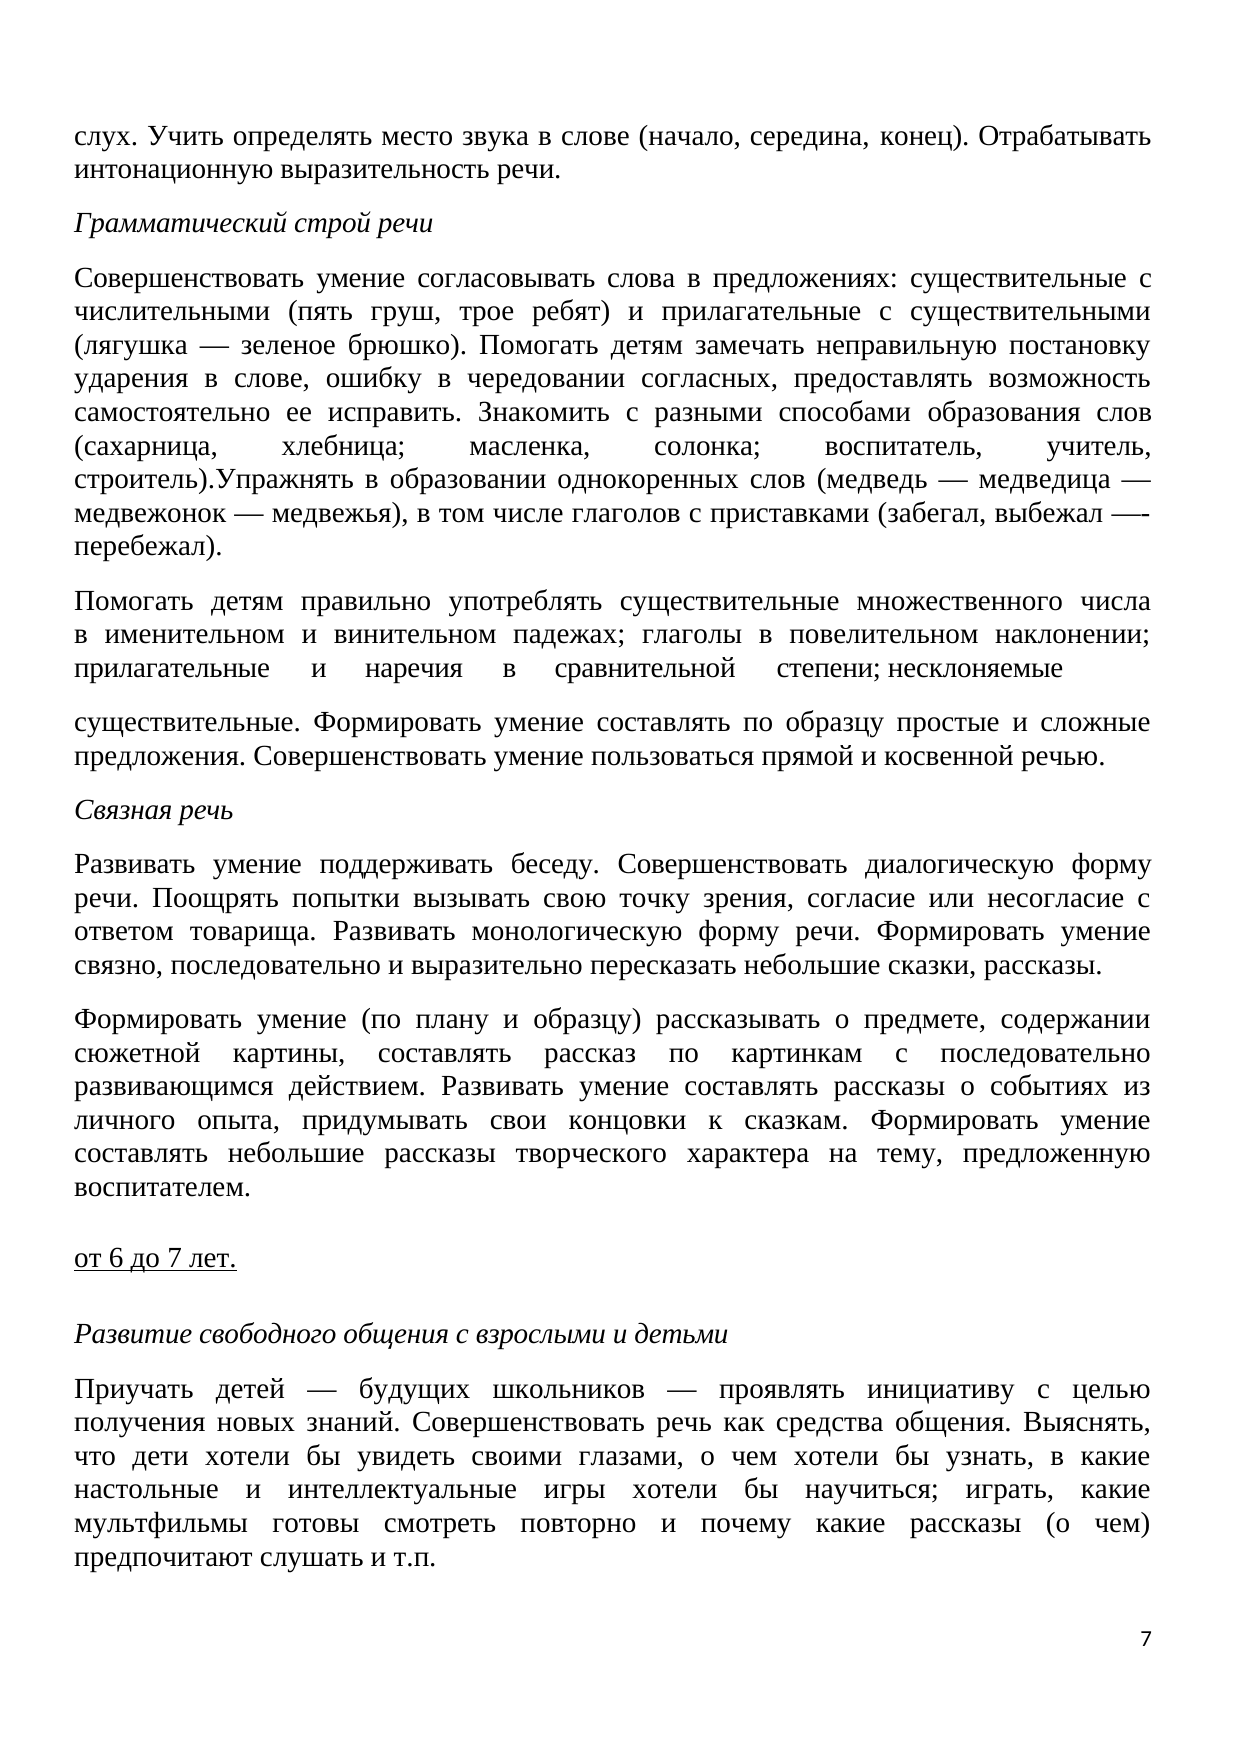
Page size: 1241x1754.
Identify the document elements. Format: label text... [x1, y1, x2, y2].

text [74, 118, 1151, 185]
text Приучать детей — будущих школьников — проявлять инициативу с целью получения новых знаний. Совершенствовать речь как средства общения. Выяснять, что дети хотели бы увидеть своими глазами, о чем хотели бы узнать, в какие настольные и интеллектуальные игры хотели бы научиться; играть, какие мультфильмы готовы смотреть повторно и почему какие рассказы (о чем) предпочитают слушать и т.п. [74, 1372, 1152, 1573]
text Грамматический строй речи [74, 206, 1152, 239]
text существительные. Формировать умение составлять по образцу простые и сложные предложения. Совершенствовать умение пользоваться прямой и косвенной речью. [74, 704, 1152, 772]
text Развивать умение поддерживать беседу. Совершенствовать диалогическую форму речи. Поощрять попытки вызывать свою точку зрения, согласие или несогласие с ответом товарища. Развивать монологическую форму речи. Формировать умение связно, последовательно и выразительно пересказать небольшие сказки, рассказы. [74, 847, 1152, 981]
text Развитие свободного общения с взрослыми и детьми [74, 1317, 1152, 1351]
text от 6 до 7 лет. [74, 1241, 1152, 1274]
text Помогать детям правильно употреблять существительные множественного числа в именительном и винительном падежах; глаголы в повелительном наклонении; прилагательные и наречия в сравнительной степени; несклоняемые [74, 583, 1152, 684]
text Формировать умение (по плану и образцу) рассказывать о предмете, содержании сюжетной картины, составлять рассказ по картинкам с последовательно развивающимся действием. Развивать умение составлять рассказы о событиях из личного опыта, придумывать свои концовки к сказкам. Формировать умение составлять небольшие рассказы творческого характера на тему, предложенную воспитателем. [74, 1002, 1152, 1203]
text Связная речь [74, 792, 1152, 826]
text Совершенствовать умение согласовывать слова в предложениях: существительные с числительными (пять груш, трое ребят) и прилагательные с существительными (лягушка — зеленое брюшко). Помогать детям замечать неправильную постановку ударения в слове, ошибку в чередовании согласных, предоставлять возможность самостоятельно ее исправить. Знакомить с разными способами образования слов (сахарница, хлебница; масленка, солонка; воспитатель, учитель, строитель).Упражнять в образовании однокоренных слов (медведь — медведица — медвежонок — медвежья), в том числе глаголов с приставками (забегал, выбежал —- перебежал). [74, 260, 1152, 562]
